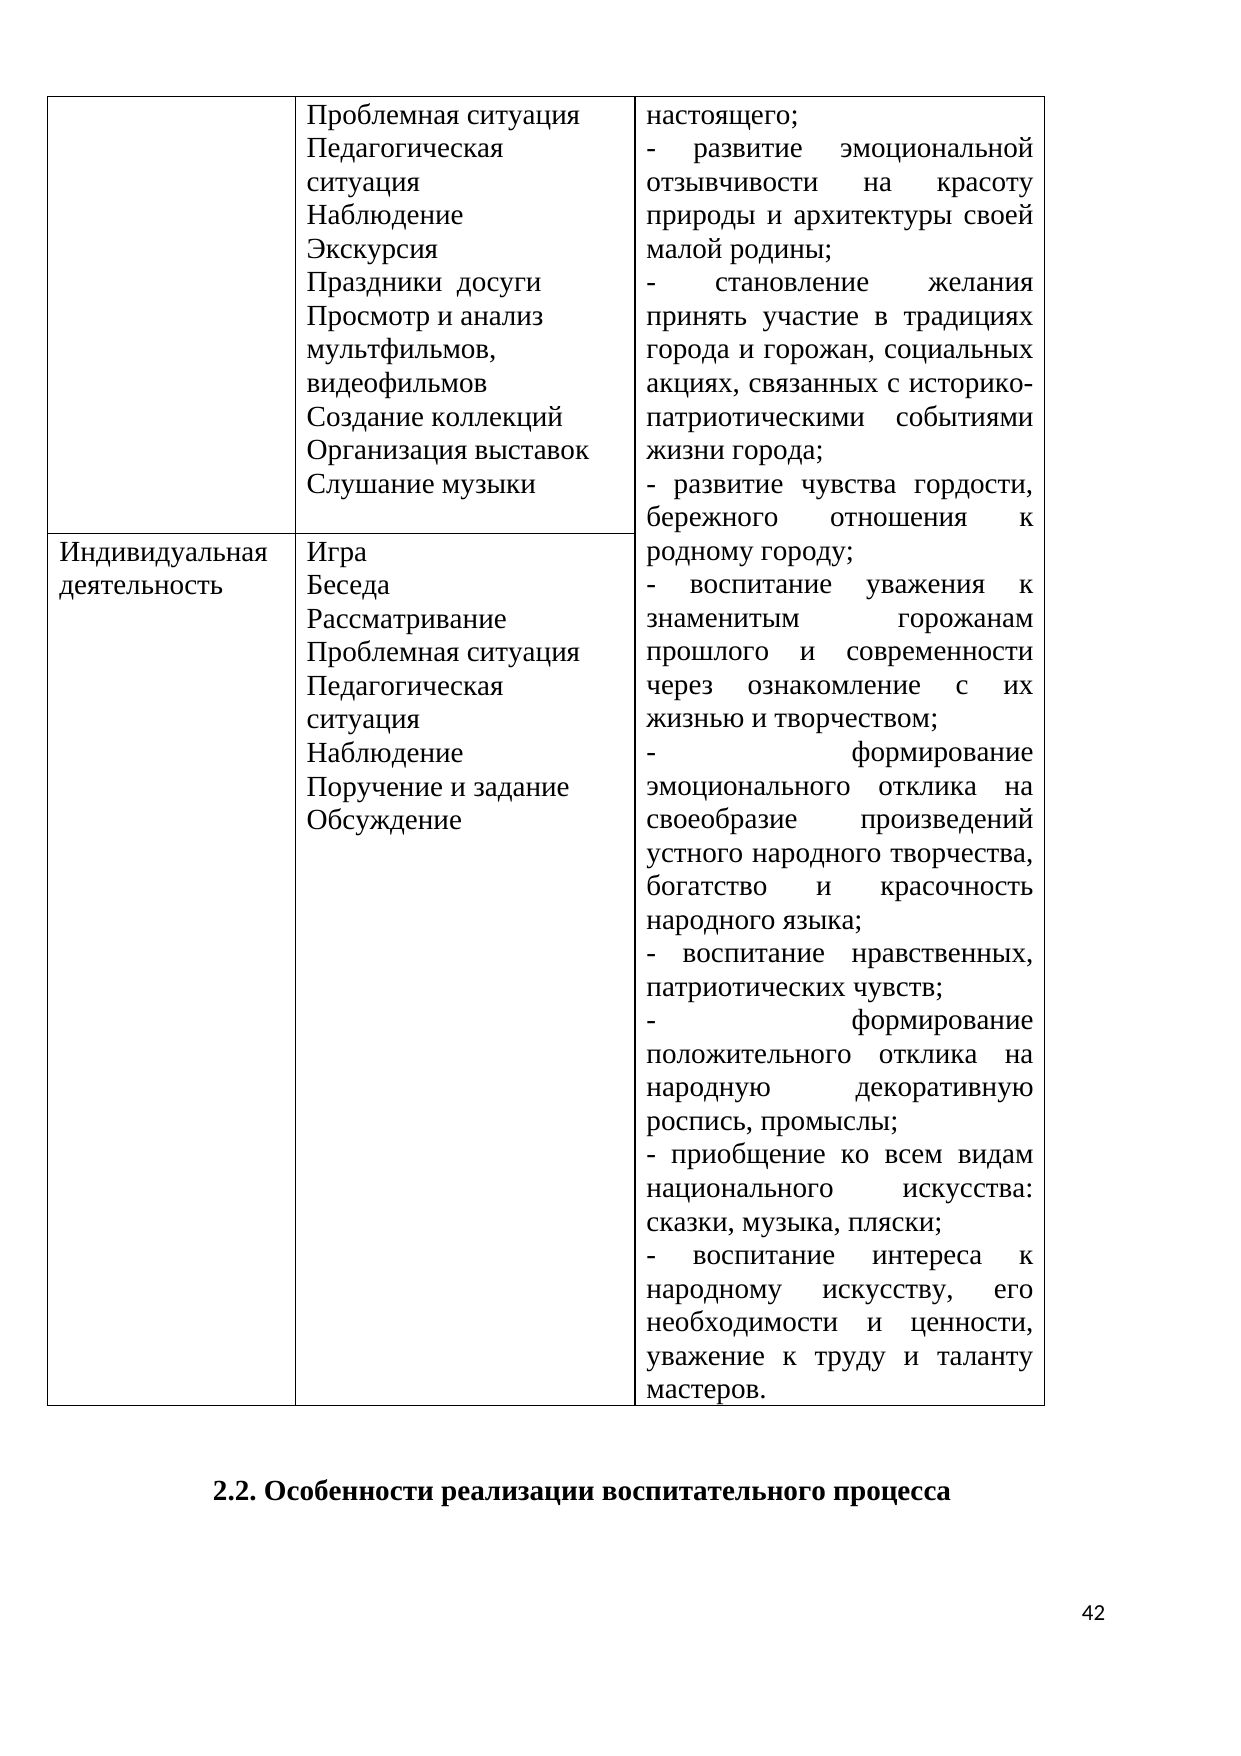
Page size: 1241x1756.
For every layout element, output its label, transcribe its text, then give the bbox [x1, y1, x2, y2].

text 2.2. Особенности реализации воспитательного процесса [59, 1473, 1105, 1507]
table_cell Игра Беседа Рассматривание Проблемная ситуация Педагогическая ситуация Наблюдение Поручение и задание Обсуждение [296, 534, 634, 1405]
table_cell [296, 97, 634, 533]
table_cell Индивидуальная деятельность [48, 534, 295, 1405]
